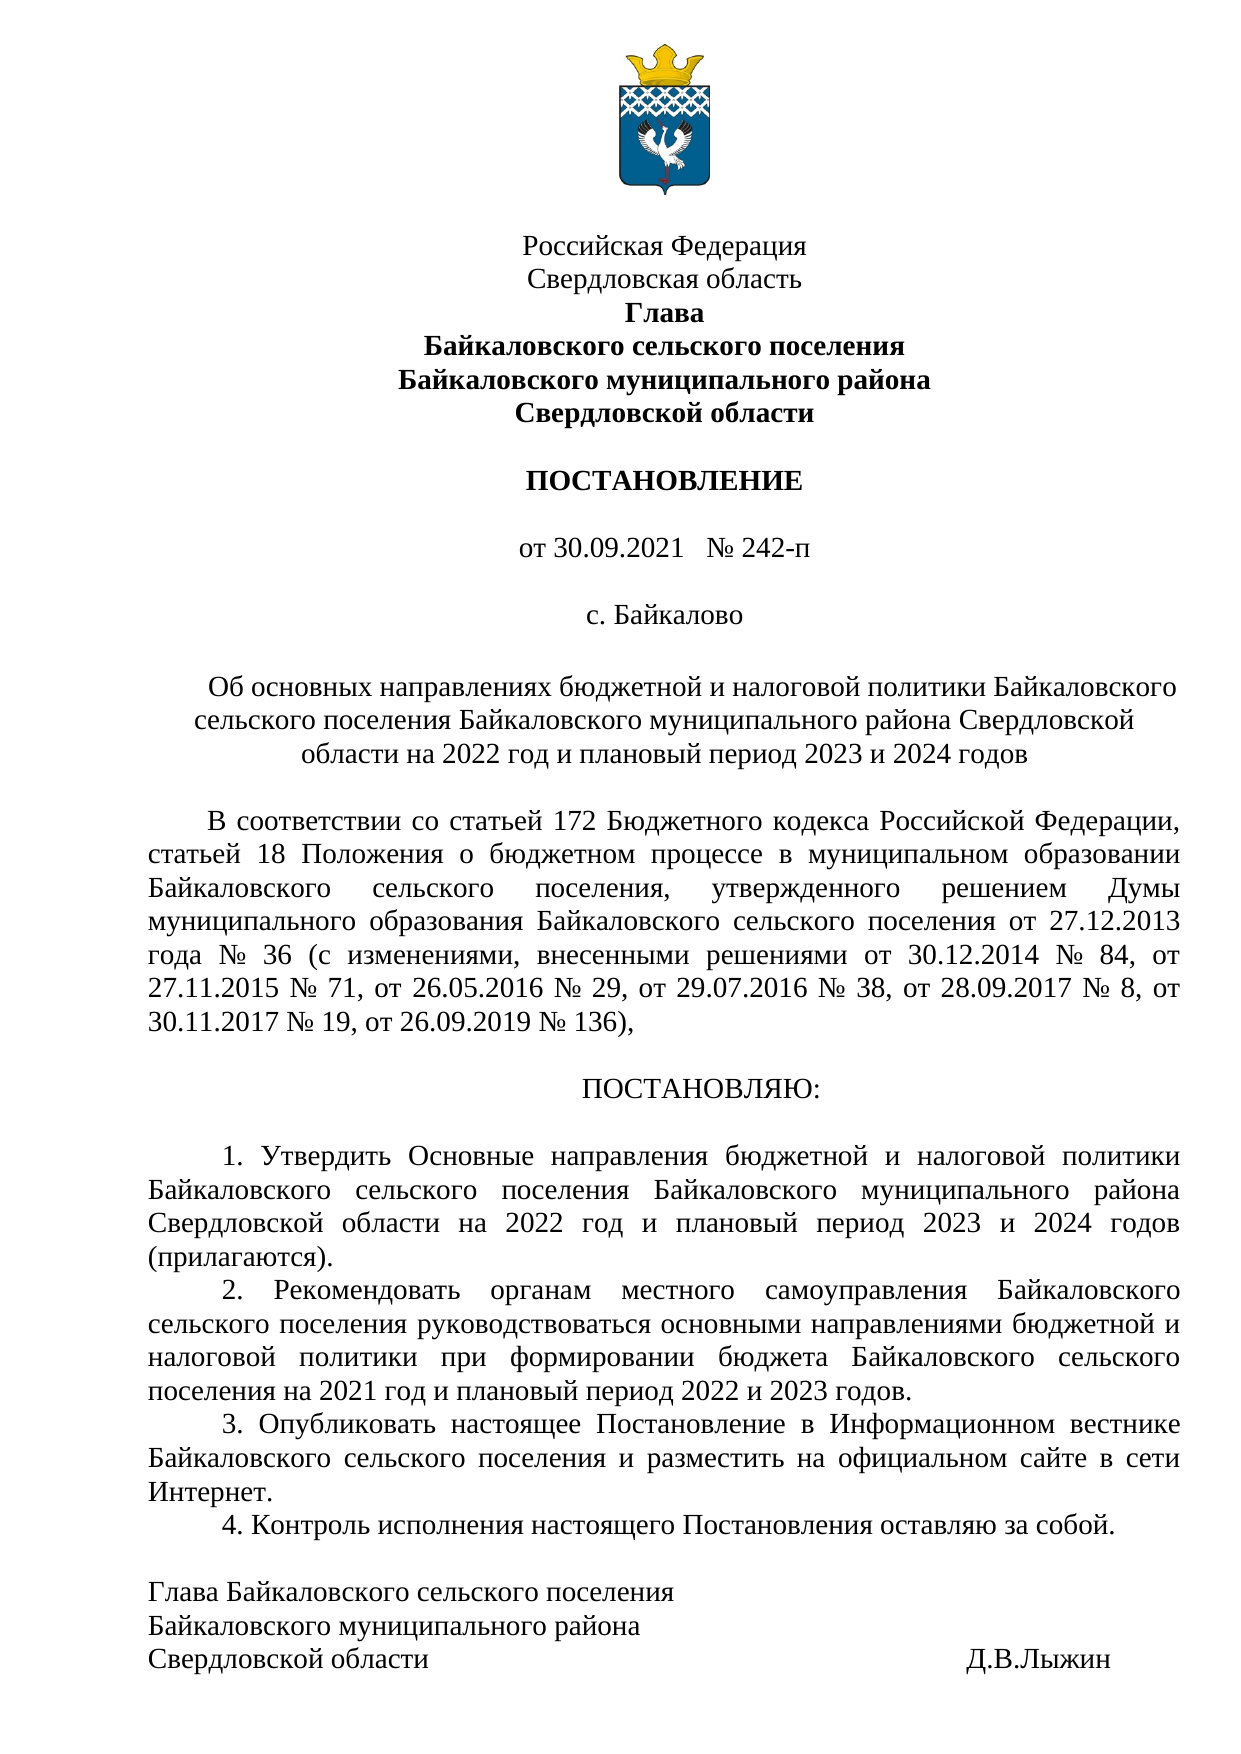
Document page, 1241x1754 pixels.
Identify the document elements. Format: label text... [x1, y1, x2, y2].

text с. Байкалово [148, 597, 1181, 630]
text 3. Опубликовать настоящее Постановление в Информационном вестнике Байкаловского сельского поселения и разместить на официальном сайте в сети Интернет. [148, 1407, 1181, 1507]
text Свердловской области [148, 396, 1181, 429]
text ПОСТАНОВЛЯЮ: [148, 1071, 1181, 1105]
text Свердловская область [148, 261, 1181, 295]
text Российская Федерация [148, 228, 1181, 261]
text от 30.09.2021 № 242-п [148, 530, 1181, 563]
text Свердловской области Д.В.Лыжин [148, 1641, 1181, 1675]
text 1. Утвердить Основные направления бюджетной и налоговой политики Байкаловского сельского поселения Байкаловского муниципального района Свердловской области на 2022 год и плановый период 2023 и 2024 годов (прилагаются). [148, 1138, 1181, 1272]
text 2. Рекомендовать органам местного самоуправления Байкаловского сельского поселения руководствоваться основными направлениями бюджетной и налоговой политики при формировании бюджета Байкаловского сельского поселения на 2021 год и плановый период 2022 и 2023 годов. [148, 1272, 1181, 1407]
text Глава [148, 295, 1181, 328]
text Об основных направлениях бюджетной и налоговой политики Байкаловского сельского поселения Байкаловского муниципального района Свердловской области на 2022 год и плановый период 2023 и 2024 годов [148, 669, 1181, 769]
text Байкаловского сельского поселения [148, 328, 1181, 362]
text Глава Байкаловского сельского поселения [148, 1574, 1181, 1608]
text В соответствии со статьей 172 Бюджетного кодекса Российской Федерации, статьей 18 Положения о бюджетном процессе в муниципальном образовании Байкаловского сельского поселения, утвержденного решением Думы муниципального образования Байкаловского сельского поселения от 27.12.2013 года № 36 (с изменениями, внесенными решениями от 30.12.2014 № 84, от 27.11.2015 № 71, от 26.05.2016 № 29, от 29.07.2016 № 38, от 28.09.2017 № 8, от 30.11.2017 № 19, от 26.09.2019 № 136), [148, 803, 1181, 1038]
text Байкаловского муниципального района [148, 362, 1181, 396]
text Байкаловского муниципального района [148, 1608, 1181, 1641]
text ПОСТАНОВЛЕНИЕ [148, 463, 1181, 496]
picture [619, 44, 710, 195]
text 4. Контроль исполнения настоящего Постановления оставляю за собой. [148, 1507, 1181, 1541]
